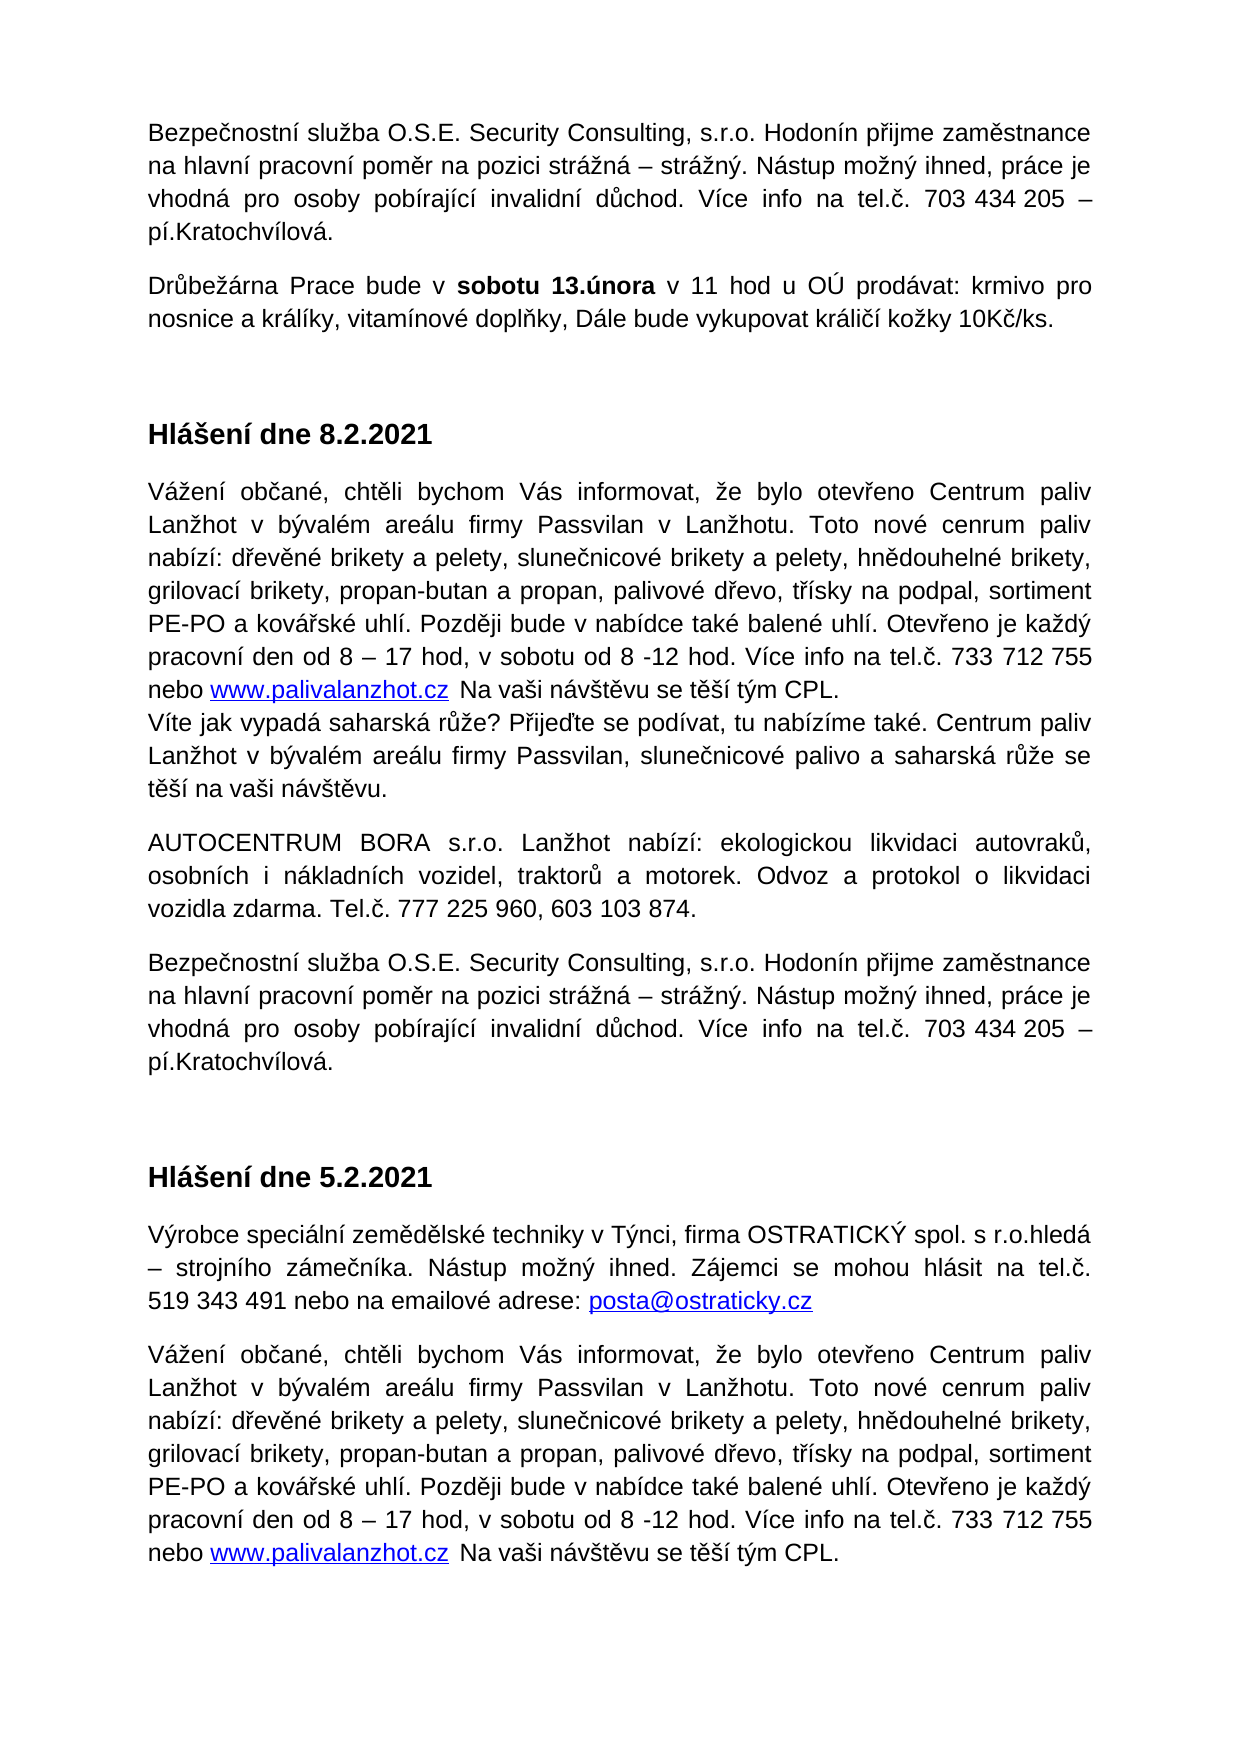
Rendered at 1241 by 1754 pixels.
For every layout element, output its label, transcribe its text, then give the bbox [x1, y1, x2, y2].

text Víte jak vypadá saharská růže? Přijeďte se podívat, tu nabízíme také. Centrum paliv Lanžhot v bývalém areálu firmy Passvilan, slunečnicové palivo a saharská růže se těší na vaši návštěvu. [148, 708, 1093, 803]
text Bezpečnostní služba O.S.E. Security Consulting, s.r.o. Hodonín přijme zaměstnance na hlavní pracovní poměr na pozici strážná – strážný. Nástup možný ihned, práce je vhodná pro osoby pobírající invalidní důchod. Více info na tel.č. 703 434 205 – pí.Kratochvílová. [148, 118, 1093, 246]
text Drůbežárna Prace bude v sobotu 13.února v 11 hod u OÚ prodávat: krmivo pro nosnice a králíky, vitamínové doplňky, Dále bude vykupovat králičí kožky 10Kč/ks. [148, 271, 1093, 333]
text Hlášení dne 8.2.2021 [148, 417, 1093, 451]
text AUTOCENTRUM BORA s.r.o. Lanžhot nabízí: ekologickou likvidaci autovraků, osobních i nákladních vozidel, traktorů a motorek. Odvoz a protokol o likvidaci vozidla zdarma. Tel.č. 777 225 960, 603 103 874. [148, 828, 1093, 923]
text Hlášení dne 5.2.2021 [148, 1160, 1093, 1194]
text Výrobce speciální zemědělské techniky v Týnci, firma OSTRATICKÝ spol. s r.o.hledá – strojního zámečníka. Nástup možný ihned. Zájemci se mohou hlásit na tel.č. 519 343 491 nebo na emailové adrese: posta@ostraticky.cz [148, 1220, 1093, 1314]
text Bezpečnostní služba O.S.E. Security Consulting, s.r.o. Hodonín přijme zaměstnance na hlavní pracovní poměr na pozici strážná – strážný. Nástup možný ihned, práce je vhodná pro osoby pobírající invalidní důchod. Více info na tel.č. 703 434 205 – pí.Kratochvílová. [148, 948, 1093, 1076]
